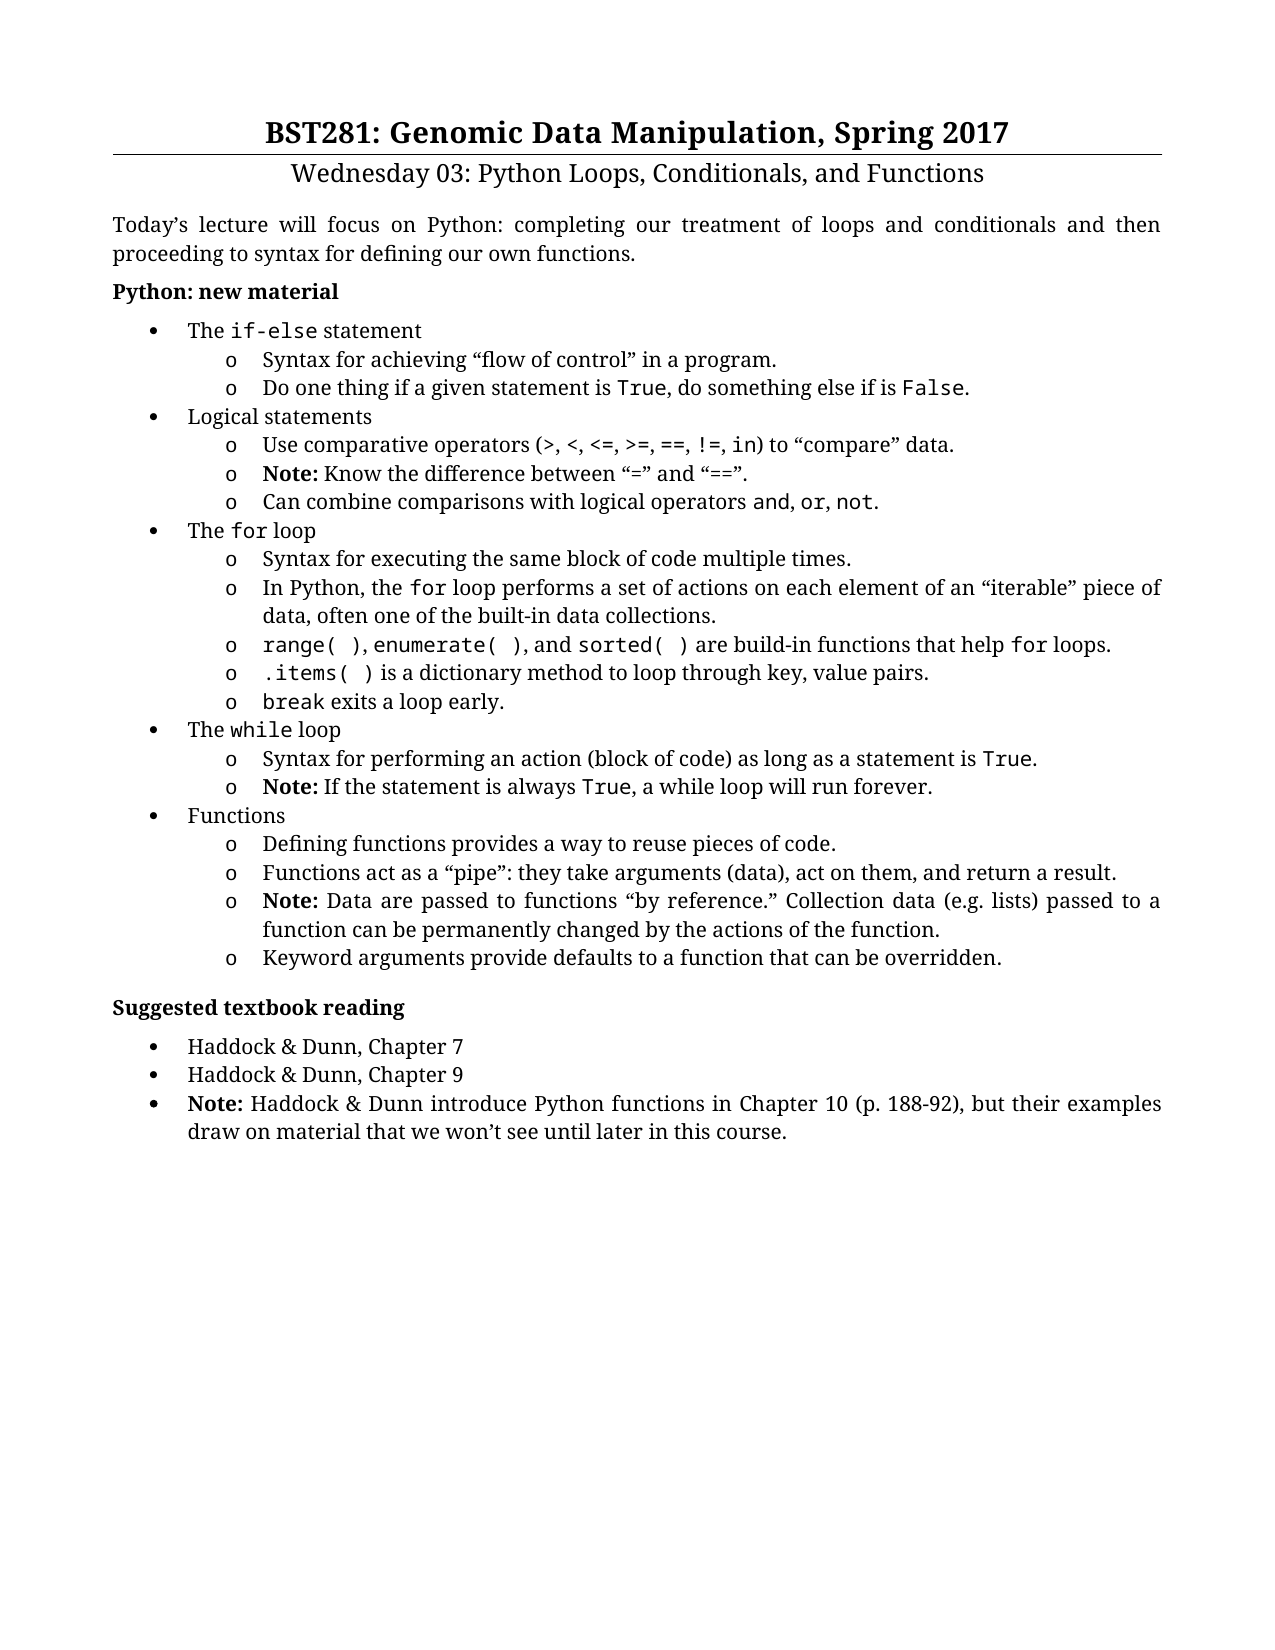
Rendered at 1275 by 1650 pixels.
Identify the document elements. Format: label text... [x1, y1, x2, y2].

list .items( ) is a dictionary method to loop through key, value pairs. [225, 658, 1162, 687]
list Note: Know the difference between “=” and “==”. [225, 459, 1162, 487]
list break exits a loop early. [225, 687, 1162, 716]
list The for loop [150, 516, 1162, 544]
text Python: new material [112, 277, 1162, 306]
list Can combine comparisons with logical operators and, or, not. [225, 487, 1162, 516]
list Syntax for executing the same block of code multiple times. [225, 544, 1162, 573]
list Syntax for achieving “flow of control” in a program. [225, 345, 1162, 373]
list Syntax for performing an action (block of code) as long as a statement is True. [225, 744, 1162, 772]
subtitle Wednesday 03: Python Loops, Conditionals, and Functions [112, 155, 1162, 189]
list Functions act as a “pipe”: they take arguments (data), act on them, and return a result. [225, 858, 1162, 887]
list Functions [150, 801, 1162, 829]
list Logical statements [150, 402, 1162, 430]
subtitle Suggested textbook reading [112, 993, 1162, 1021]
list Keyword arguments provide defaults to a function that can be overridden. [225, 943, 1162, 972]
list Haddock & Dunn, Chapter 7 [150, 1032, 1162, 1060]
list The if-else statement [150, 316, 1162, 345]
title BST281: Genomic Data Manipulation, Spring 2017 [112, 112, 1162, 155]
list In Python, the for loop performs a set of actions on each element of an “iterable” piece of data, often one of the built-in data collections. [225, 573, 1162, 630]
list Do one thing if a given statement is True, do something else if is False. [225, 373, 1162, 402]
list Note: Data are passed to functions “by reference.” Collection data (e.g. lists) passed to a function can be permanently changed by the actions of the function. [225, 887, 1162, 943]
list Haddock & Dunn, Chapter 9 [150, 1060, 1162, 1089]
list The while loop [150, 716, 1162, 744]
list Use comparative operators (>, <, <=, >=, ==, !=, in) to “compare” data. [225, 430, 1162, 459]
list Note: Haddock & Dunn introduce Python functions in Chapter 10 (p. 188-92), but their examples draw on material that we won’t see until later in this course. [150, 1089, 1162, 1146]
list Note: If the statement is always True, a while loop will run forever. [225, 772, 1162, 801]
list Defining functions provides a way to reuse pieces of code. [225, 829, 1162, 858]
list range( ), enumerate( ), and sorted( ) are build-in functions that help for loops. [225, 630, 1162, 658]
text Today’s lecture will focus on Python: completing our treatment of loops and conditionals and then proceeding to syntax for defining our own functions. [112, 210, 1162, 267]
